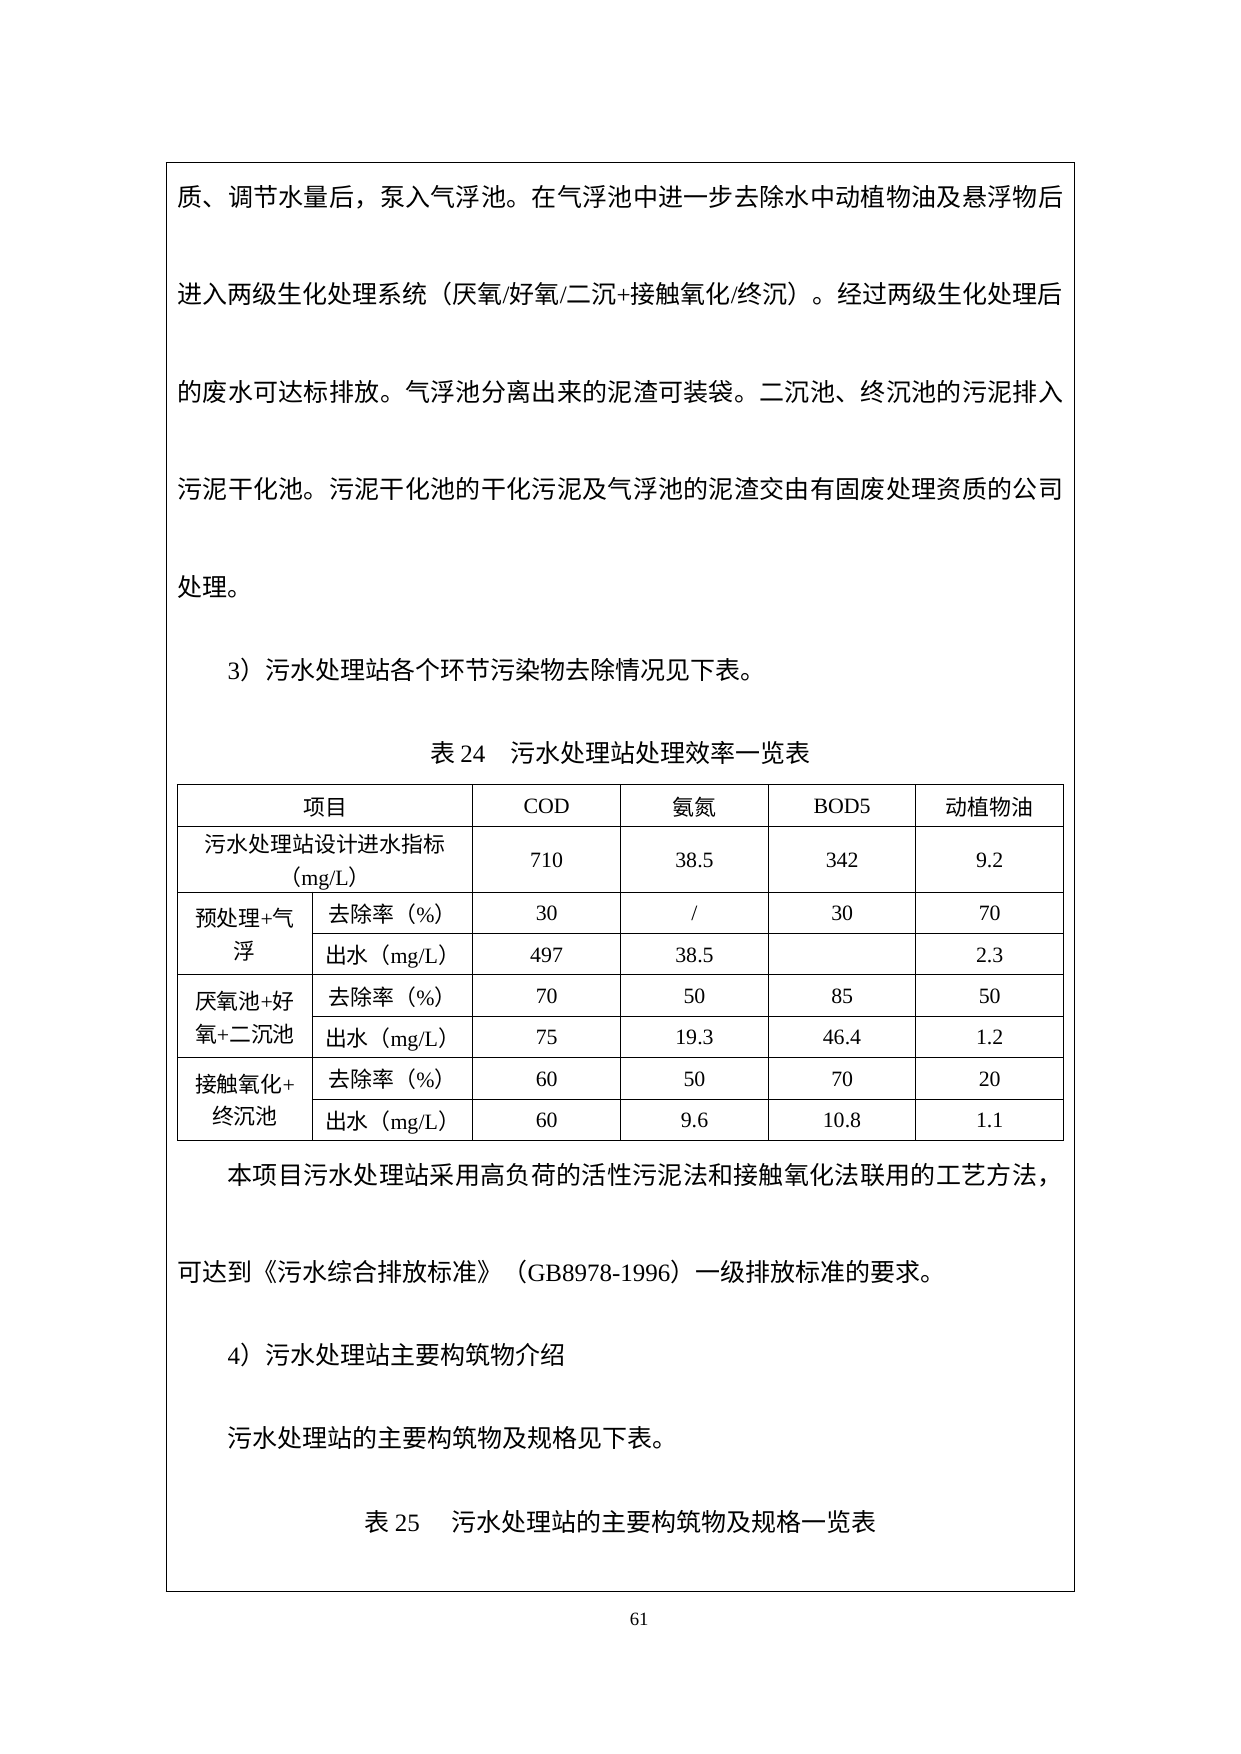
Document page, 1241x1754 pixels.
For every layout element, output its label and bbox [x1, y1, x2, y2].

table_header [167, 163, 1074, 1591]
